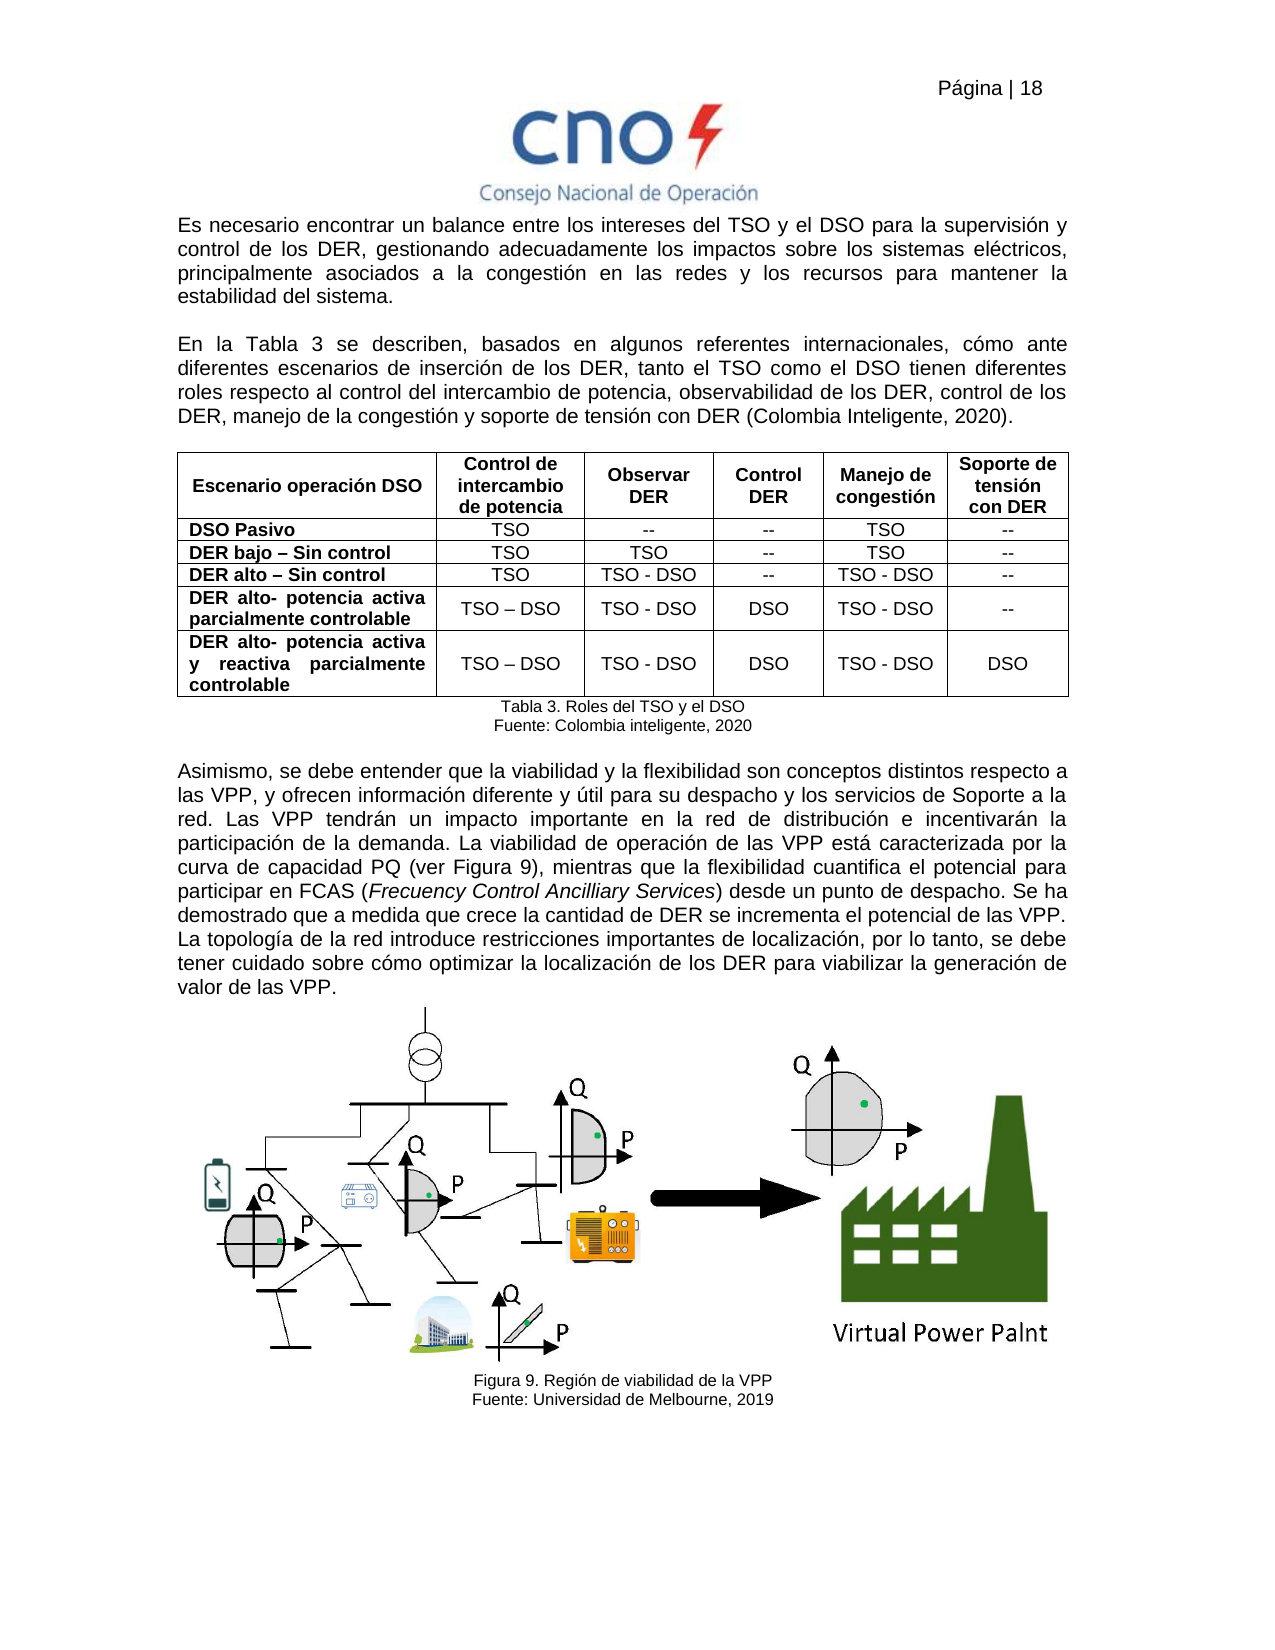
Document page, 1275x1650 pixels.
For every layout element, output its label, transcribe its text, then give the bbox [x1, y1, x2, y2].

table_cell -- [585, 519, 713, 540]
table_header Soporte de tensión con DER [948, 453, 1068, 518]
table_cell DER alto- potencia activa parcialmente controlable [178, 587, 436, 630]
table_cell TSO – DSO [437, 587, 584, 630]
table_cell TSO [585, 541, 713, 563]
table_cell -- [714, 564, 823, 586]
table_cell -- [948, 519, 1068, 540]
text Fuente: Colombia inteligente, 2020 [177, 716, 1068, 735]
table_cell DER alto- potencia activa y reactiva parcialmente controlable [178, 631, 436, 696]
table_cell DER bajo – Sin control [178, 541, 436, 563]
table_cell DER alto – Sin control [178, 564, 436, 586]
text Figura 9. Región de viabilidad de la VPP [177, 1371, 1068, 1390]
text Asimismo, se debe entender que la viabilidad y la flexibilidad son conceptos distintos respecto a las VPP, y ofrecen información diferente y útil para su despacho y los servicios de Soporte a la red. Las VPP tendrán un impacto importante en la red de distribución e incentivarán la participación de la demanda. La viabilidad de operación de las VPP está caracterizada por la curva de capacidad PQ (ver Figura 9), mientras que la flexibilidad cuantifica el potencial para participar en FCAS (Frecuency Control Ancilliary Services) desde un punto de despacho. Se ha demostrado que a medida que crece la cantidad de DER se incrementa el potencial de las VPP. La topología de la red introduce restricciones importantes de localización, por lo tanto, se debe tener cuidado sobre cómo optimizar la localización de los DER para viabilizar la generación de valor de las VPP. [177, 759, 1068, 998]
table_cell DSO [714, 631, 823, 696]
table_cell -- [948, 587, 1068, 630]
text Es necesario encontrar un balance entre los intereses del TSO y el DSO para la supervisión y control de los DER, gestionando adecuadamente los impactos sobre los sistemas eléctricos, principalmente asociados a la congestión en las redes y los recursos para mantener la estabilidad del sistema. [177, 212, 1068, 308]
table_cell TSO - DSO [585, 564, 713, 586]
table_cell TSO – DSO [437, 631, 584, 696]
table_cell TSO [824, 541, 947, 563]
table_cell TSO - DSO [585, 631, 713, 696]
table_cell -- [714, 519, 823, 540]
table_cell DSO Pasivo [178, 519, 436, 540]
table_cell TSO - DSO [585, 587, 713, 630]
table_header Manejo de congestión [824, 453, 947, 518]
table_cell TSO [824, 519, 947, 540]
table_cell -- [948, 564, 1068, 586]
text Tabla 3. Roles del TSO y el DSO [177, 697, 1068, 716]
table_cell DSO [714, 587, 823, 630]
table_header Control de intercambio de potencia [437, 453, 584, 518]
table_cell DSO [948, 631, 1068, 696]
table_cell TSO - DSO [824, 564, 947, 586]
table_cell TSO - DSO [824, 631, 947, 696]
text En la Tabla 3 se describen, basados en algunos referentes internacionales, cómo ante diferentes escenarios de inserción de los DER, tanto el TSO como el DSO tienen diferentes roles respecto al control del intercambio de potencia, observabilidad de los DER, control de los DER, manejo de la congestión y soporte de tensión con DER (Colombia Inteligente, 2020). [177, 332, 1068, 428]
table_cell TSO [437, 519, 584, 540]
table_cell TSO [437, 541, 584, 563]
table_cell -- [714, 541, 823, 563]
table_cell -- [948, 541, 1068, 563]
table_cell TSO [437, 564, 584, 586]
table_header Observar DER [585, 453, 713, 518]
table_header Escenario operación DSO [178, 453, 436, 518]
table_header Control DER [714, 453, 823, 518]
text Fuente: Universidad de Melbourne, 2019 [177, 1390, 1068, 1409]
picture [478, 102, 768, 213]
table_cell TSO - DSO [824, 587, 947, 630]
